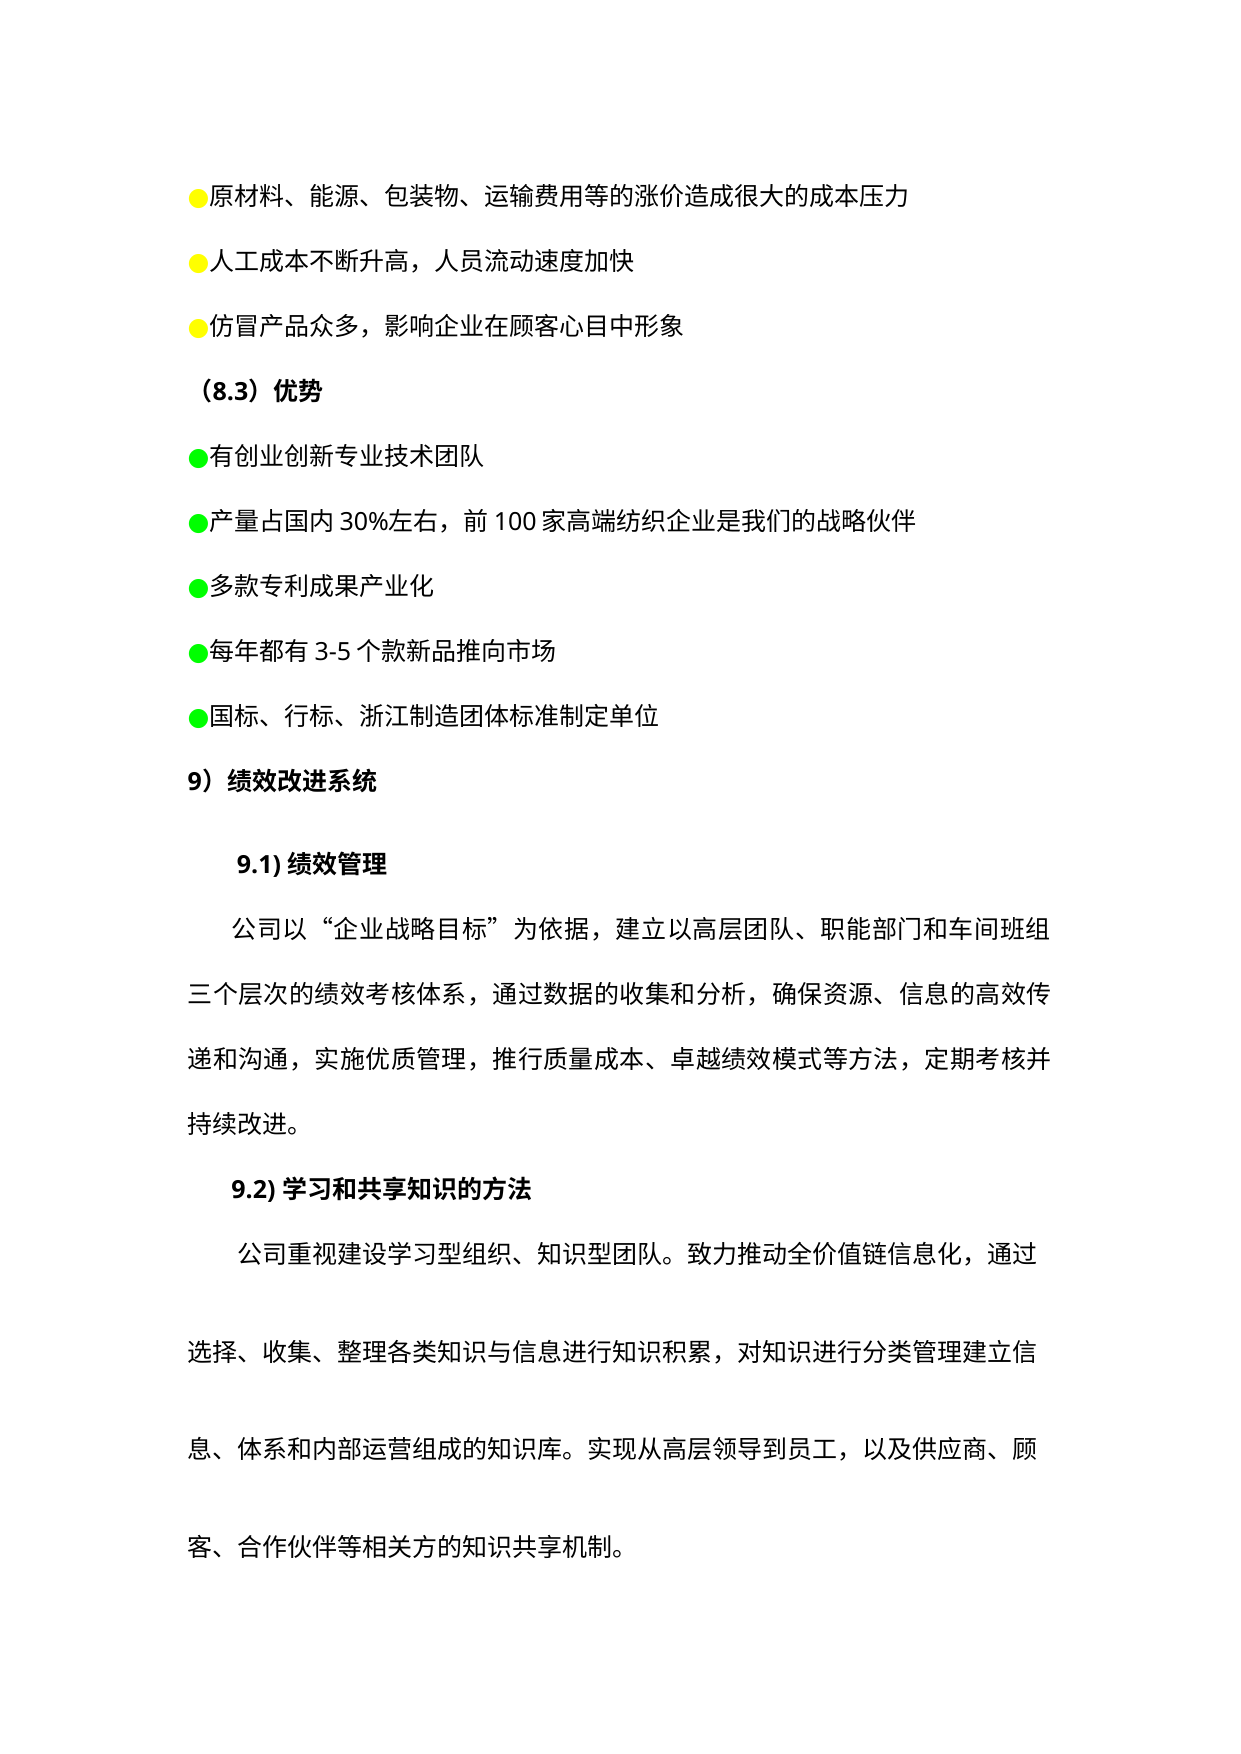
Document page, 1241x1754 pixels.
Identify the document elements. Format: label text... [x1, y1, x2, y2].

text ●每年都有3-5个款新品推向市场 [187, 617, 1053, 682]
text ●人工成本不断升高，人员流动速度加快 [187, 227, 1053, 292]
text ●产量占国内30%左右，前100家高端纺织企业是我们的战略伙伴 [187, 487, 1053, 552]
text ●仿冒产品众多，影响企业在顾客心目中形象 [187, 292, 1053, 357]
text 9）绩效改进系统 [187, 747, 1053, 812]
text ●多款专利成果产业化 [187, 552, 1053, 617]
text ●国标、行标、浙江制造团体标准制定单位 [187, 682, 1053, 747]
text 公司重视建设学习型组织、知识型团队。致力推动全价值链信息化，通过选择、收集、整理各类知识与信息进行知识积累，对知识进行分类管理建立信息、体系和内部运营组成的知识库。实现从高层领导到员工，以及供应商、顾客、合作伙伴等相关方的知识共享机制。 [187, 1220, 1053, 1578]
text 公司以“企业战略目标”为依据，建立以高层团队、职能部门和车间班组三个层次的绩效考核体系，通过数据的收集和分析，确保资源、信息的高效传递和沟通，实施优质管理，推行质量成本、卓越绩效模式等方法，定期考核并持续改进。 [187, 895, 1053, 1155]
text 9.2) 学习和共享知识的方法 [187, 1155, 1053, 1220]
text 9.1) 绩效管理 [187, 830, 1053, 895]
text （8.3）优势 [187, 357, 1053, 422]
text ●原材料、能源、包装物、运输费用等的涨价造成很大的成本压力 [187, 162, 1053, 227]
text ●有创业创新专业技术团队 [187, 422, 1053, 487]
